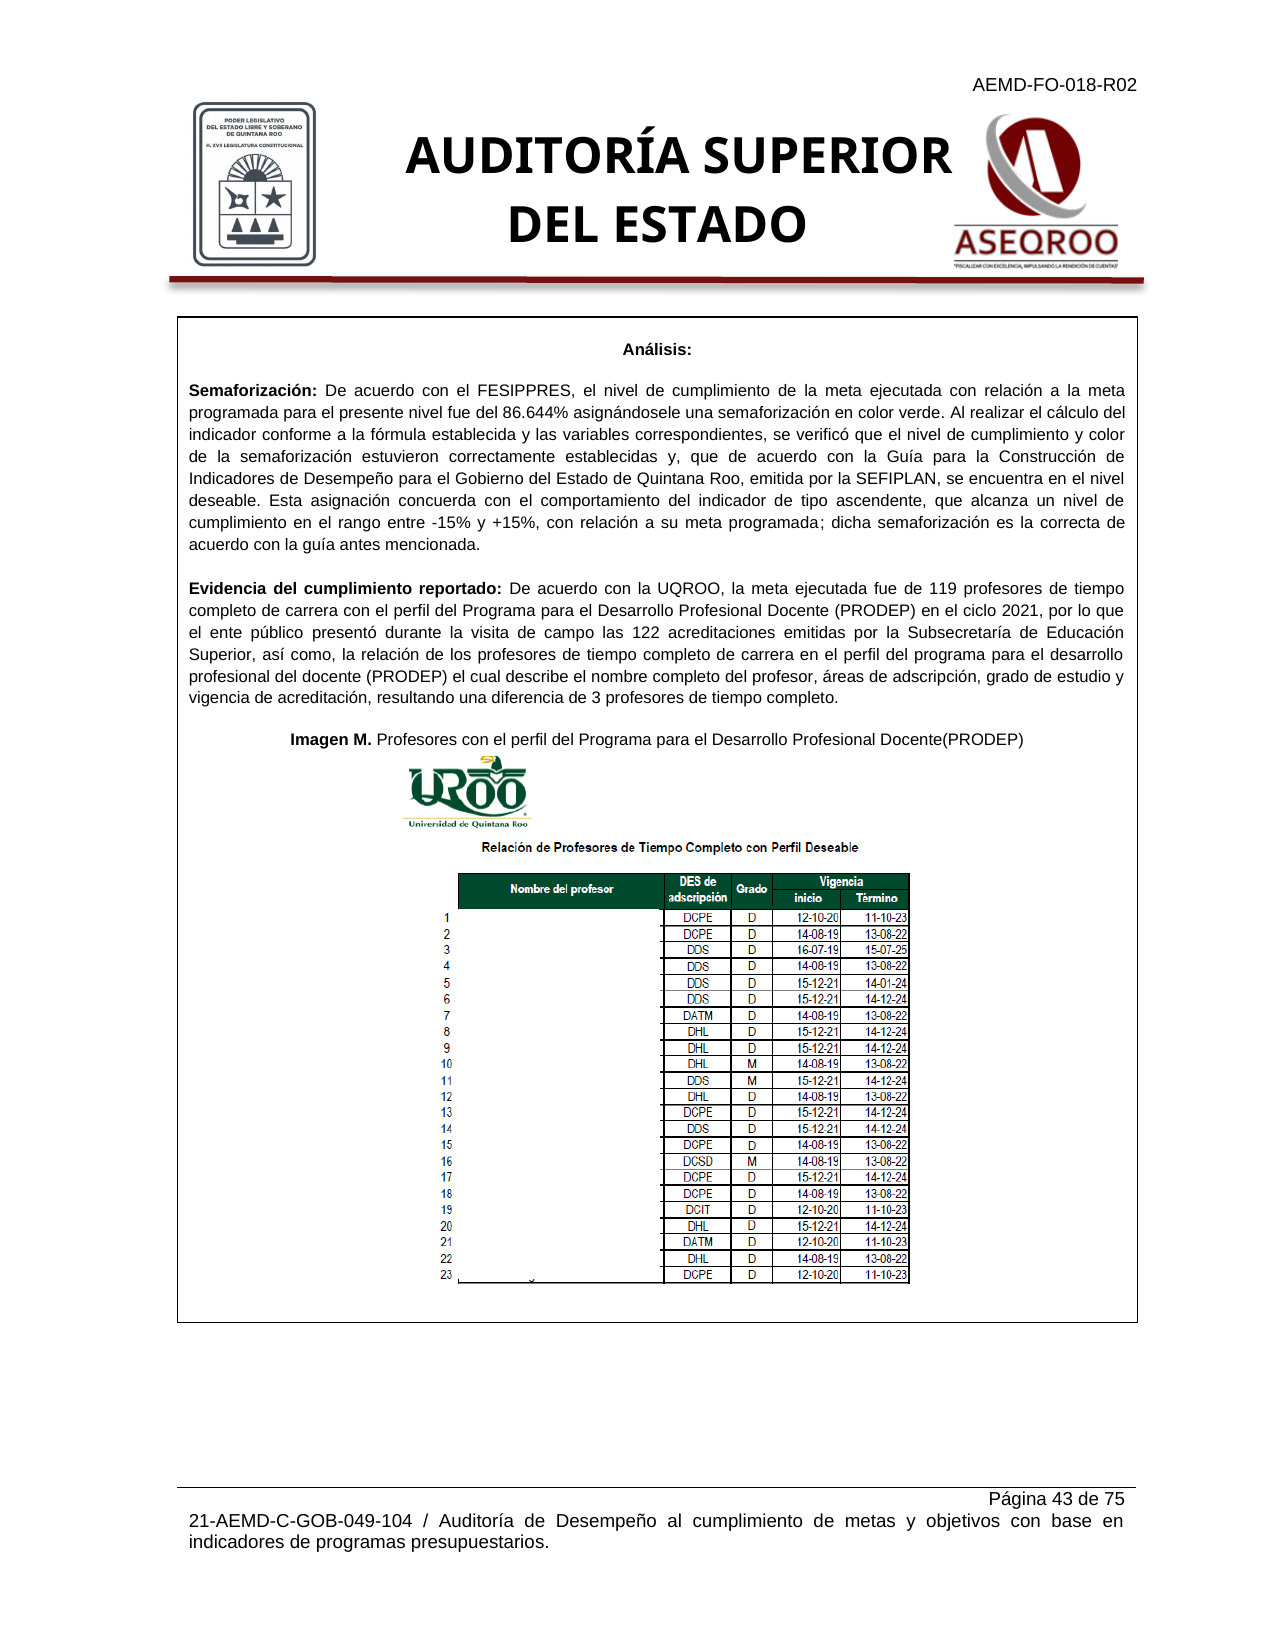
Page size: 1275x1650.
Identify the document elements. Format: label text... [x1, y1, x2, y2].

picture [400, 748, 915, 1284]
picture [954, 114, 1118, 269]
picture [191, 100, 318, 268]
